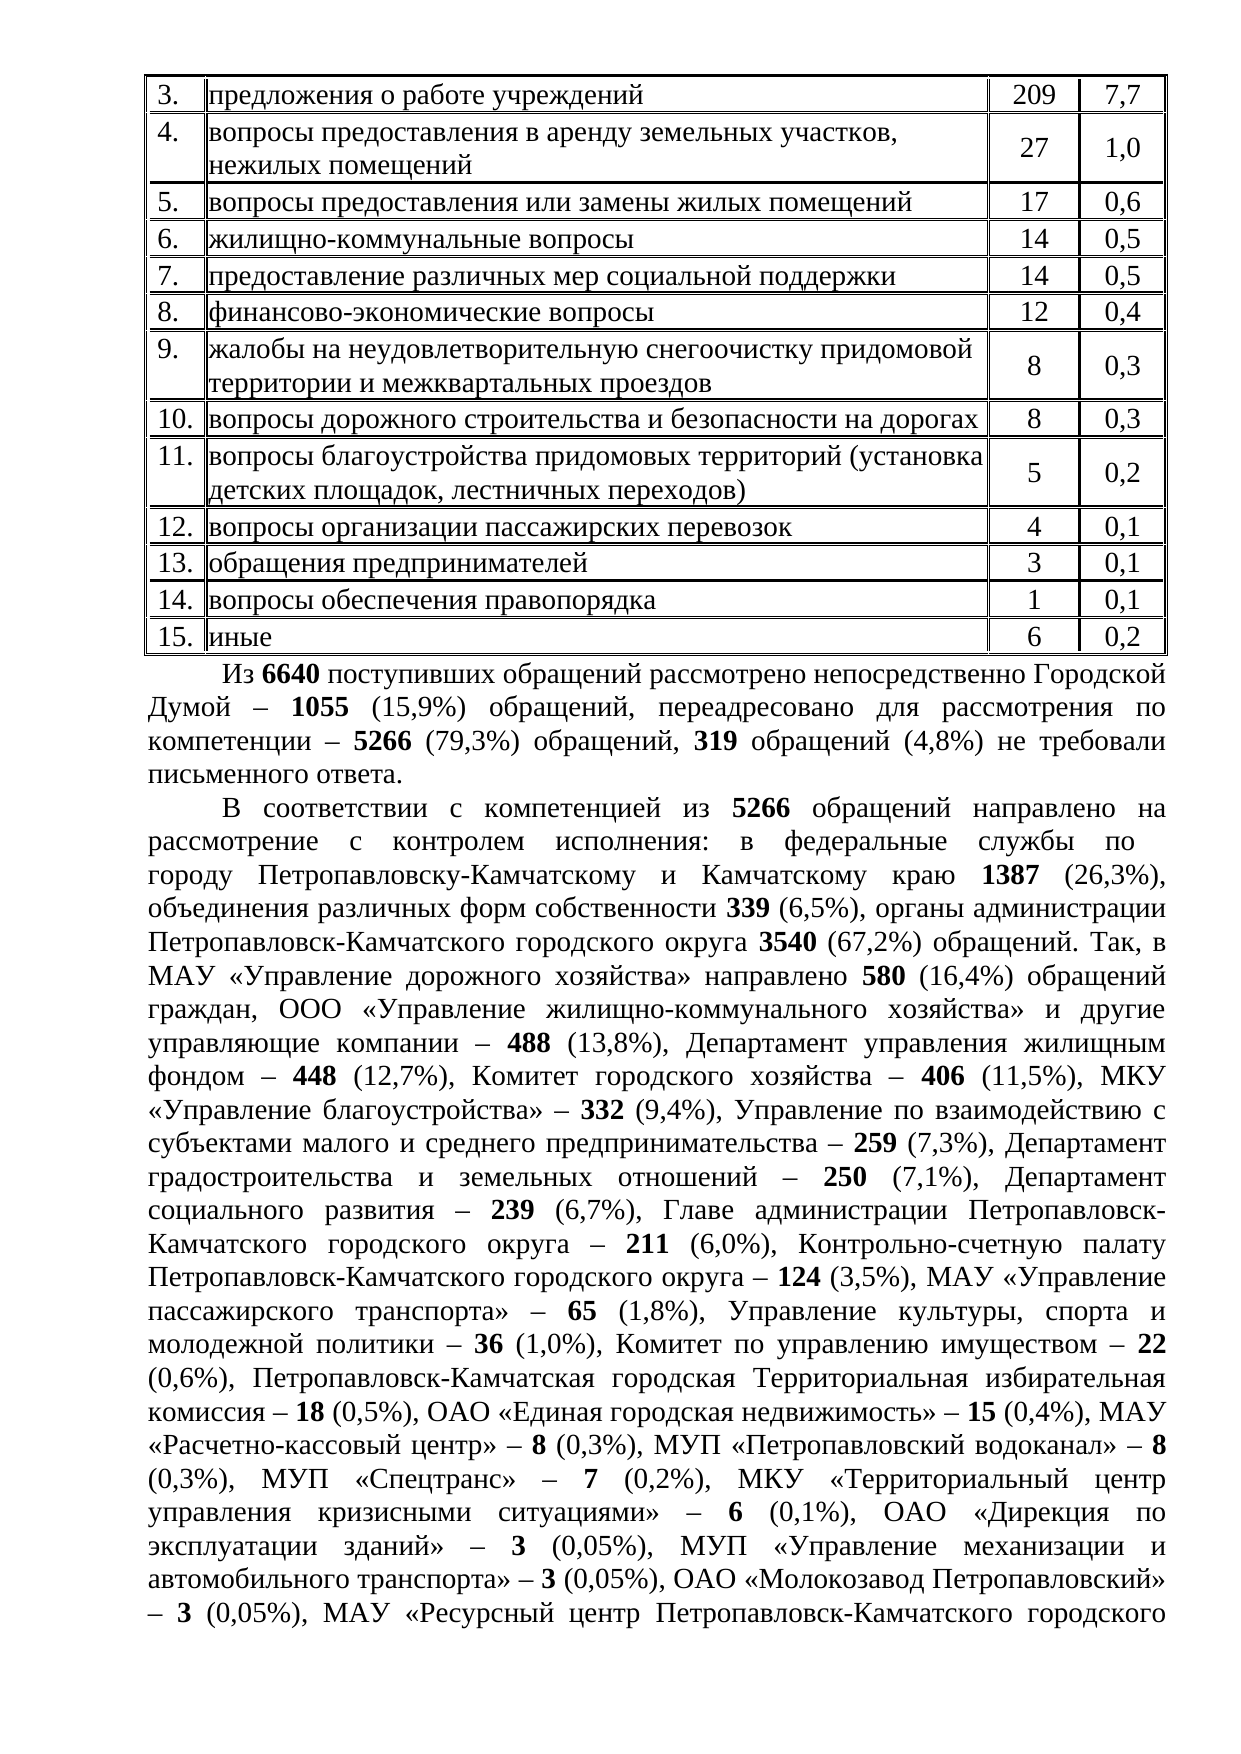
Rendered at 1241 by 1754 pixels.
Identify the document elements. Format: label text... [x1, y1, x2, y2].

table_cell 0,5 [1081, 255, 1165, 291]
table_cell вопросы предоставления или замены жилых помещений [208, 184, 987, 218]
table_cell 0,1 [1081, 579, 1164, 616]
table_cell вопросы организации пассажирских перевозок [208, 509, 987, 542]
table_cell предложения о работе учреждений [206, 77, 989, 111]
table_cell 0,4 [1081, 291, 1165, 328]
table_cell 14 [990, 258, 1078, 291]
table_cell 6 [989, 619, 1079, 652]
table_cell жалобы на неудовлетворительную снегоочистку придомовой территории и межквартальных проездов [208, 332, 987, 398]
table_cell предоставление различных мер социальной поддержки [208, 258, 987, 291]
table_cell 1,0 [1079, 111, 1166, 181]
table_cell 0,2 [1081, 435, 1165, 505]
table_cell 17 [990, 184, 1078, 218]
table_cell 8 [990, 402, 1078, 435]
table_cell [147, 398, 204, 435]
table_cell [145, 616, 206, 652]
table_cell [147, 542, 204, 579]
table_cell 14 [990, 221, 1078, 254]
table_cell 0,3 [1081, 398, 1165, 435]
table_cell [147, 435, 204, 505]
table_cell [147, 255, 204, 291]
table_cell 7,7 [1079, 77, 1164, 111]
table_cell финансово-экономические вопросы [208, 295, 987, 328]
table_cell обращения предпринимателей [208, 546, 987, 579]
table_cell [147, 328, 204, 398]
table_cell вопросы дорожного строительства и безопасности на дорогах [208, 402, 987, 435]
table_cell 0,1 [1081, 505, 1165, 542]
table_cell 27 [990, 114, 1078, 181]
text Из 6640 поступивших обращений рассмотрено непосредственно Городской Думой – 1055 (15,9%) обращений, переадресовано для рассмотрения по компетенции – 5266 (79,3%) обращений, 319 обращений (4,8%) не требовали письменного ответа. [148, 656, 1166, 790]
table_cell [147, 505, 204, 542]
table_cell 209 [989, 77, 1079, 111]
table_cell 1 [990, 582, 1078, 616]
table_cell 0,1 [1081, 542, 1165, 579]
table_cell вопросы предоставления в аренду земельных участков, нежилых помещений [208, 114, 987, 181]
table_cell 12 [990, 295, 1078, 328]
table_cell 0,3 [1081, 328, 1165, 398]
table_cell [147, 76, 206, 111]
table_cell [145, 218, 206, 254]
table_cell [145, 111, 206, 181]
table_cell вопросы благоустройства придомовых территорий (установка детских площадок, лестничных переходов) [208, 439, 987, 505]
table_cell [147, 181, 204, 218]
table_cell иные [206, 619, 989, 652]
table_cell 8 [990, 332, 1078, 398]
table_cell 0,6 [1081, 181, 1164, 218]
table_cell 5 [990, 439, 1078, 505]
table_cell 0,2 [1079, 616, 1166, 652]
table_cell вопросы обеспечения правопорядка [208, 582, 987, 616]
table_cell 3 [990, 546, 1078, 579]
table_cell жилищно-коммунальные вопросы [208, 221, 987, 254]
table_cell 4 [990, 509, 1078, 542]
table_cell [147, 291, 204, 328]
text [148, 790, 1166, 1628]
table_cell 0,5 [1079, 218, 1166, 254]
table_cell [147, 579, 204, 616]
